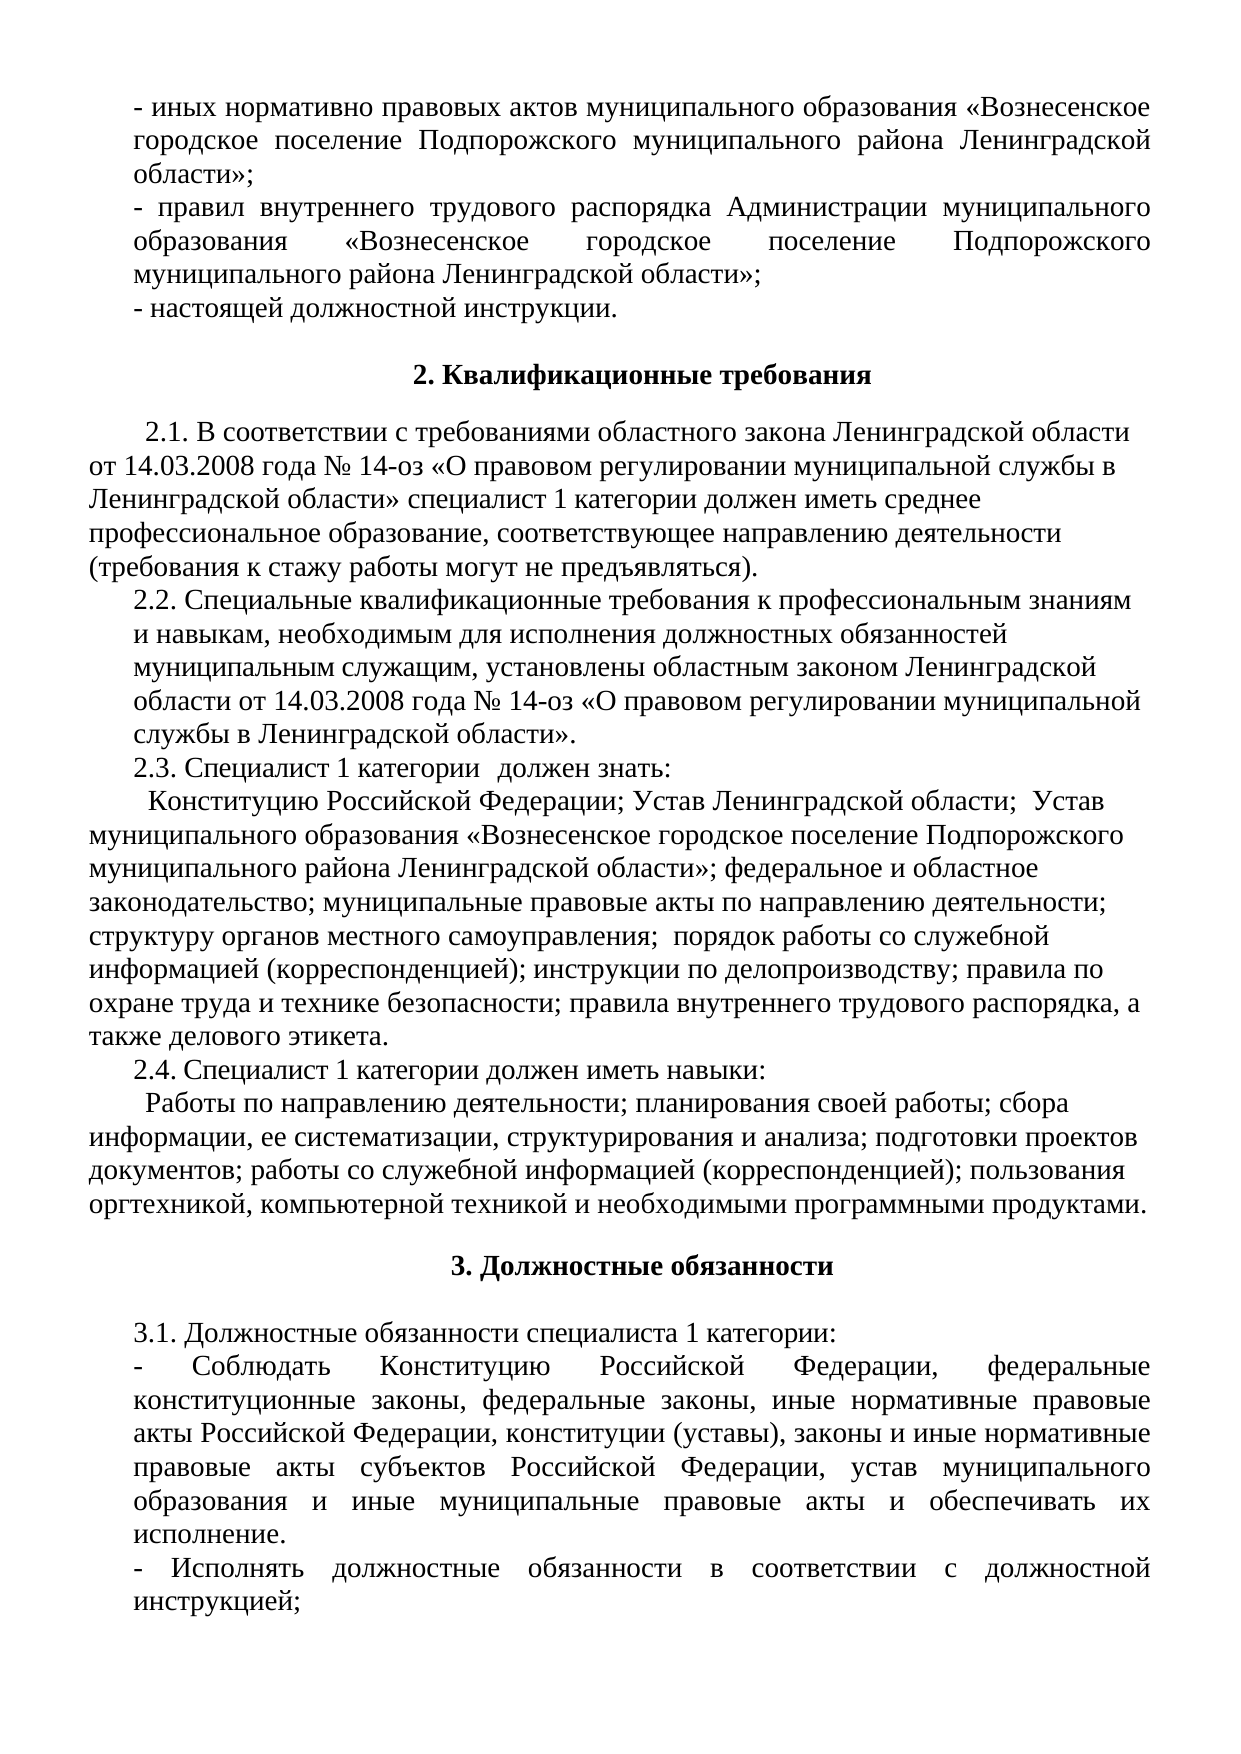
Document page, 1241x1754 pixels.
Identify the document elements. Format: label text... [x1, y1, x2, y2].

text 2.4. Специалист 1 категории должен иметь навыки: [133, 1052, 1152, 1085]
text 3. Должностные обязанности [133, 1248, 1152, 1281]
text 3.1. Должностные обязанности специалиста 1 категории: [133, 1315, 1152, 1348]
text - Соблюдать Конституцию Российской Федерации, федеральные конституционные законы, федеральные законы, иные нормативные правовые акты Российской Федерации, конституции (уставы), законы и иные нормативные правовые акты субъектов Российской Федерации, устав муниципального образования и иные муниципальные правовые акты и обеспечивать их исполнение. [133, 1348, 1152, 1550]
text 2. Квалификационные требования [133, 357, 1152, 391]
text 2.2. Специальные квалификационные требования к профессиональным знаниям и навыкам, необходимым для исполнения должностных обязанностей муниципальным служащим, установлены областным законом Ленинградской области от 14.03.2008 года № 14-оз «О правовом регулировании муниципальной службы в Ленинградской области». [133, 582, 1152, 750]
text Конституцию Российской Федерации; Устав Ленинградской области; Устав муниципального образования «Вознесенское городское поселение Подпорожского муниципального района Ленинградской области»; федеральное и областное законодательство; муниципальные правовые акты по направлению деятельности; структуру органов местного самоуправления; порядок работы со служебной информацией (корреспонденцией); инструкции по делопроизводству; правила по охране труда и технике безопасности; правила внутреннего трудового распорядка, а также делового этикета. [89, 783, 1152, 1052]
text - иных нормативно правовых актов муниципального образования «Вознесенское городское поселение Подпорожского муниципального района Ленинградской области»; [133, 89, 1152, 189]
text - правил внутреннего трудового распорядка Администрации муниципального образования «Вознесенское городское поселение Подпорожского муниципального района Ленинградской области»; [133, 189, 1152, 290]
text - настоящей должностной инструкции. [133, 290, 1152, 323]
text 2.1. В соответствии с требованиями областного закона Ленинградской области от 14.03.2008 года № 14-оз «О правовом регулировании муниципальной службы в Ленинградской области» специалист 1 категории должен иметь среднее профессиональное образование, соответствующее направлению деятельности (требования к стажу работы могут не предъявляться). [89, 414, 1152, 582]
text 2.3. Специалист 1 категории должен знать: [133, 750, 1152, 783]
text - Исполнять должностные обязанности в соответствии с должностной инструкцией; [133, 1550, 1152, 1617]
text Работы по направлению деятельности; планирования своей работы; сбора информации, ее систематизации, структурирования и анализа; подготовки проектов документов; работы со служебной информацией (корреспонденцией); пользования оргтехникой, компьютерной техникой и необходимыми программными продуктами. [89, 1085, 1152, 1219]
